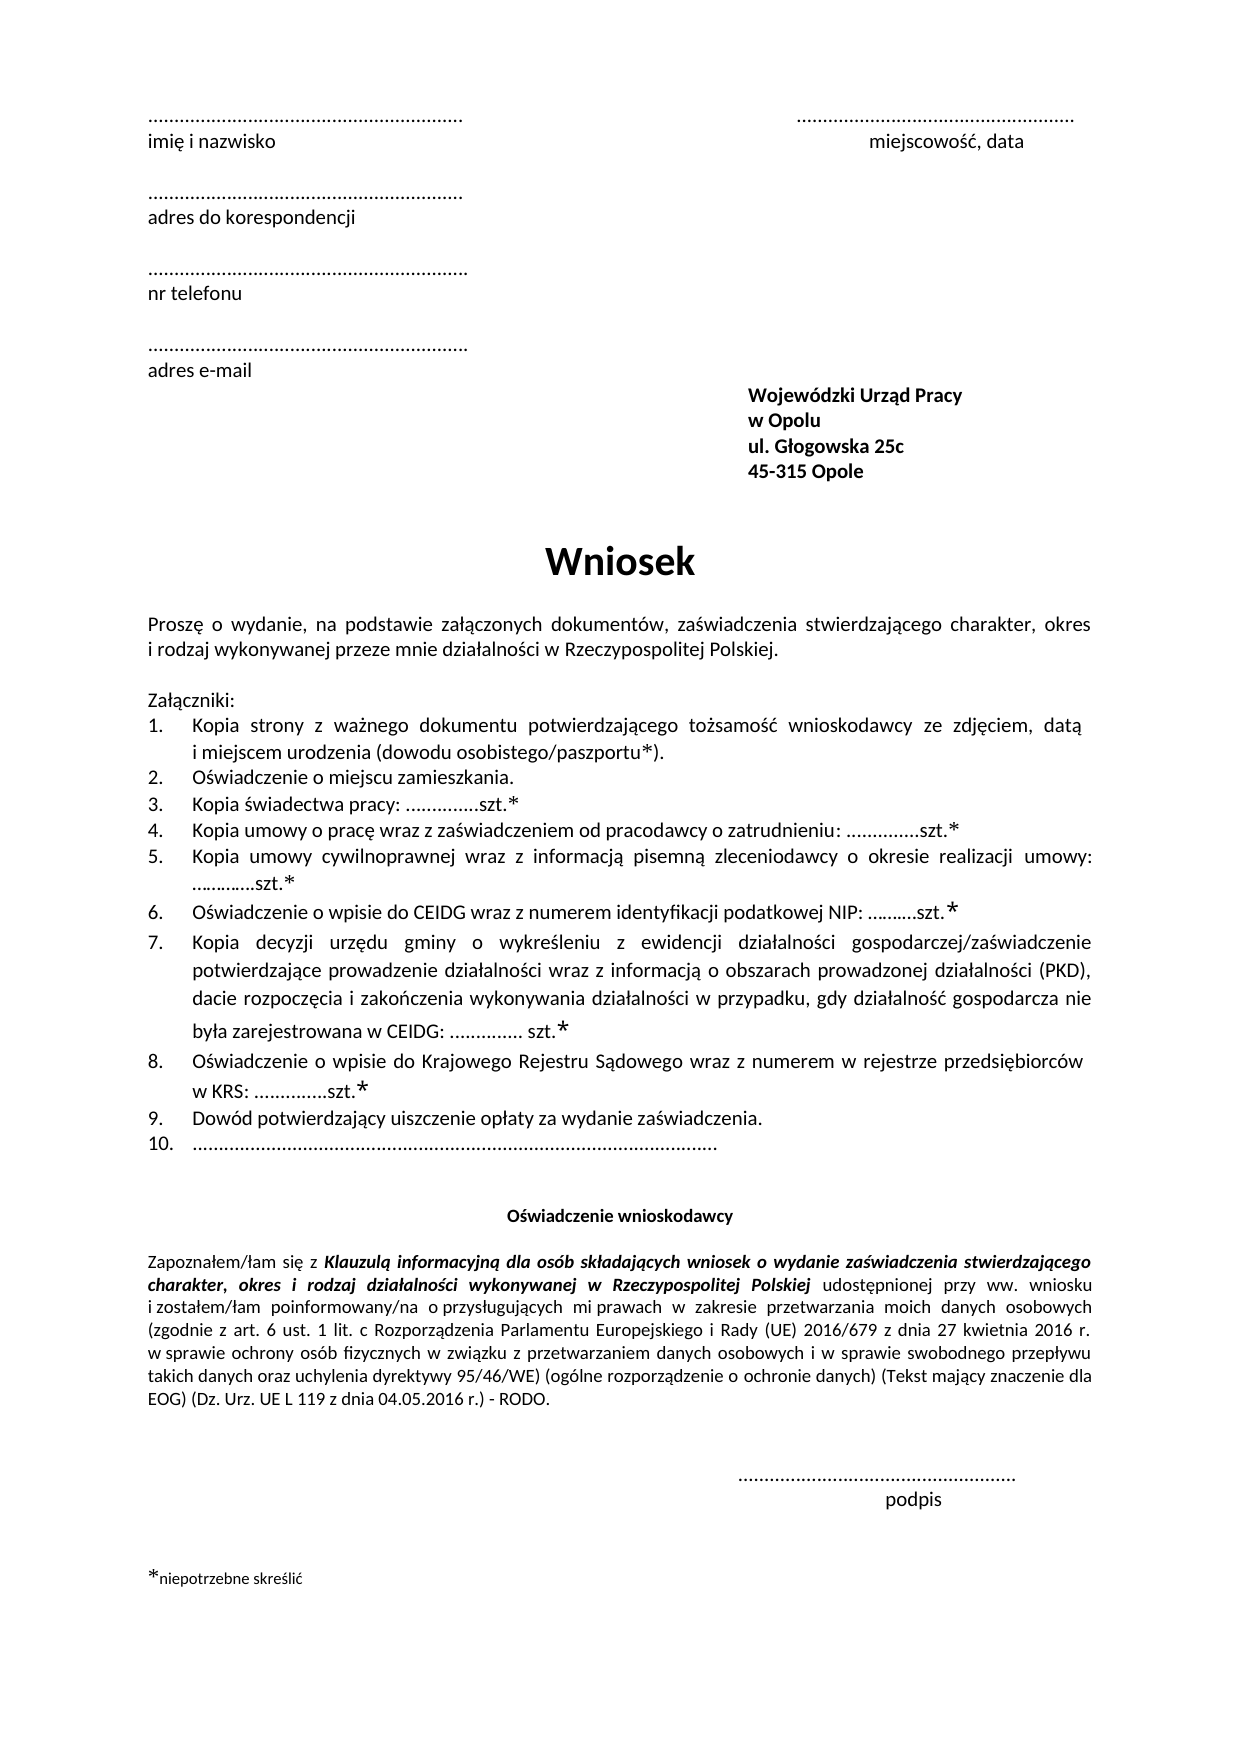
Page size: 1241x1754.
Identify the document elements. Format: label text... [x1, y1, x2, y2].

text ............................................................. [148, 255, 1092, 281]
text adres e-mail [148, 357, 1092, 382]
list Oświadczenie o wpisie do CEIDG wraz z numerem identyfikacji podatkowej NIP: …….…szt.* [148, 895, 1092, 926]
list Dowód potwierdzający uiszczenie opłaty za wydanie zaświadczenia. [148, 1105, 1092, 1130]
list Oświadczenie o wpisie do Krajowego Rejestru Sądowego wraz z numerem w rejestrze przedsiębiorców w KRS: ..............szt.* [148, 1048, 1092, 1105]
list .................................................................................................... [148, 1130, 1092, 1156]
text Proszę o wydanie, na podstawie załączonych dokumentów, zaświadczenia stwierdzającego charakter, okres i rodzaj wykonywanej przeze mnie działalności w Rzeczypospolitej Polskiej. [148, 611, 1092, 662]
text 45-315 Opole [664, 458, 1092, 484]
text Wojewódzki Urząd Pracy [664, 382, 1092, 408]
text *niepotrzebne skreślić [148, 1563, 1092, 1589]
text ............................................................. [148, 331, 1092, 357]
text imię i nazwisko miejscowość, data [148, 128, 1092, 153]
list Kopia strony z ważnego dokumentu potwierdzającego tożsamość wnioskodawcy ze zdjęciem, datą i miejscem urodzenia (dowodu osobistego/paszportu*). [148, 713, 1092, 764]
text Oświadczenie wnioskodawcy [148, 1204, 1092, 1227]
list Kopia decyzji urzędu gminy o wykreśleniu z ewidencji działalności gospodarczej/zaświadczenie potwierdzające prowadzenie działalności wraz z informacją o obszarach prowadzonej działalności (PKD), dacie rozpoczęcia i zakończenia wykonywania działalności w przypadku, gdy działalność gospodarcza nie była zarejestrowana w CEIDG: .............. szt.* [148, 929, 1092, 1045]
text adres do korespondencji [148, 204, 1092, 230]
text w Opolu [664, 408, 1092, 433]
text Załączniki: [148, 687, 1092, 713]
text Zapoznałem/łam się z Klauzulą informacyjną dla osób składających wniosek o wydanie zaświadczenia stwierdzającego charakter, okres i rodzaj działalności wykonywanej w Rzeczypospolitej Polskiej udostępnionej przy ww. wniosku i zostałem/łam poinformowany/na o przysługujących mi prawach w zakresie przetwarzania moich danych osobowych (zgodnie z art. 6 ust. 1 lit. c Rozporządzenia Parlamentu Europejskiego i Rady (UE) 2016/679 z dnia 27 kwietnia 2016 r. w sprawie ochrony osób fizycznych w związku z przetwarzaniem danych osobowych i w sprawie swobodnego przepływu takich danych oraz uchylenia dyrektywy 95/46/WE) (ogólne rozporządzenie o ochronie danych) (Tekst mający znaczenie dla EOG) (Dz. Urz. UE L 119 z dnia 04.05.2016 r.) - RODO. [148, 1250, 1092, 1410]
text nr telefonu [148, 281, 1092, 306]
text Wniosek [148, 535, 1092, 586]
list Kopia umowy o pracę wraz z zaświadczeniem od pracodawcy o zatrudnieniu: ..............szt.* [148, 817, 1092, 843]
text ............................................................ ..................................................... [148, 103, 1092, 128]
list Kopia umowy cywilnoprawnej wraz z informacją pisemną zleceniodawcy o okresie realizacji umowy: ………….szt.* [148, 843, 1092, 895]
list Kopia świadectwa pracy: ..............szt.* [148, 790, 1092, 817]
list Oświadczenie o miejscu zamieszkania. [148, 764, 1092, 790]
text podpis [148, 1487, 1092, 1512]
text ............................................................ [148, 179, 1092, 204]
text ul. Głogowska 25c [664, 433, 1092, 458]
text ..................................................... [148, 1461, 1092, 1487]
